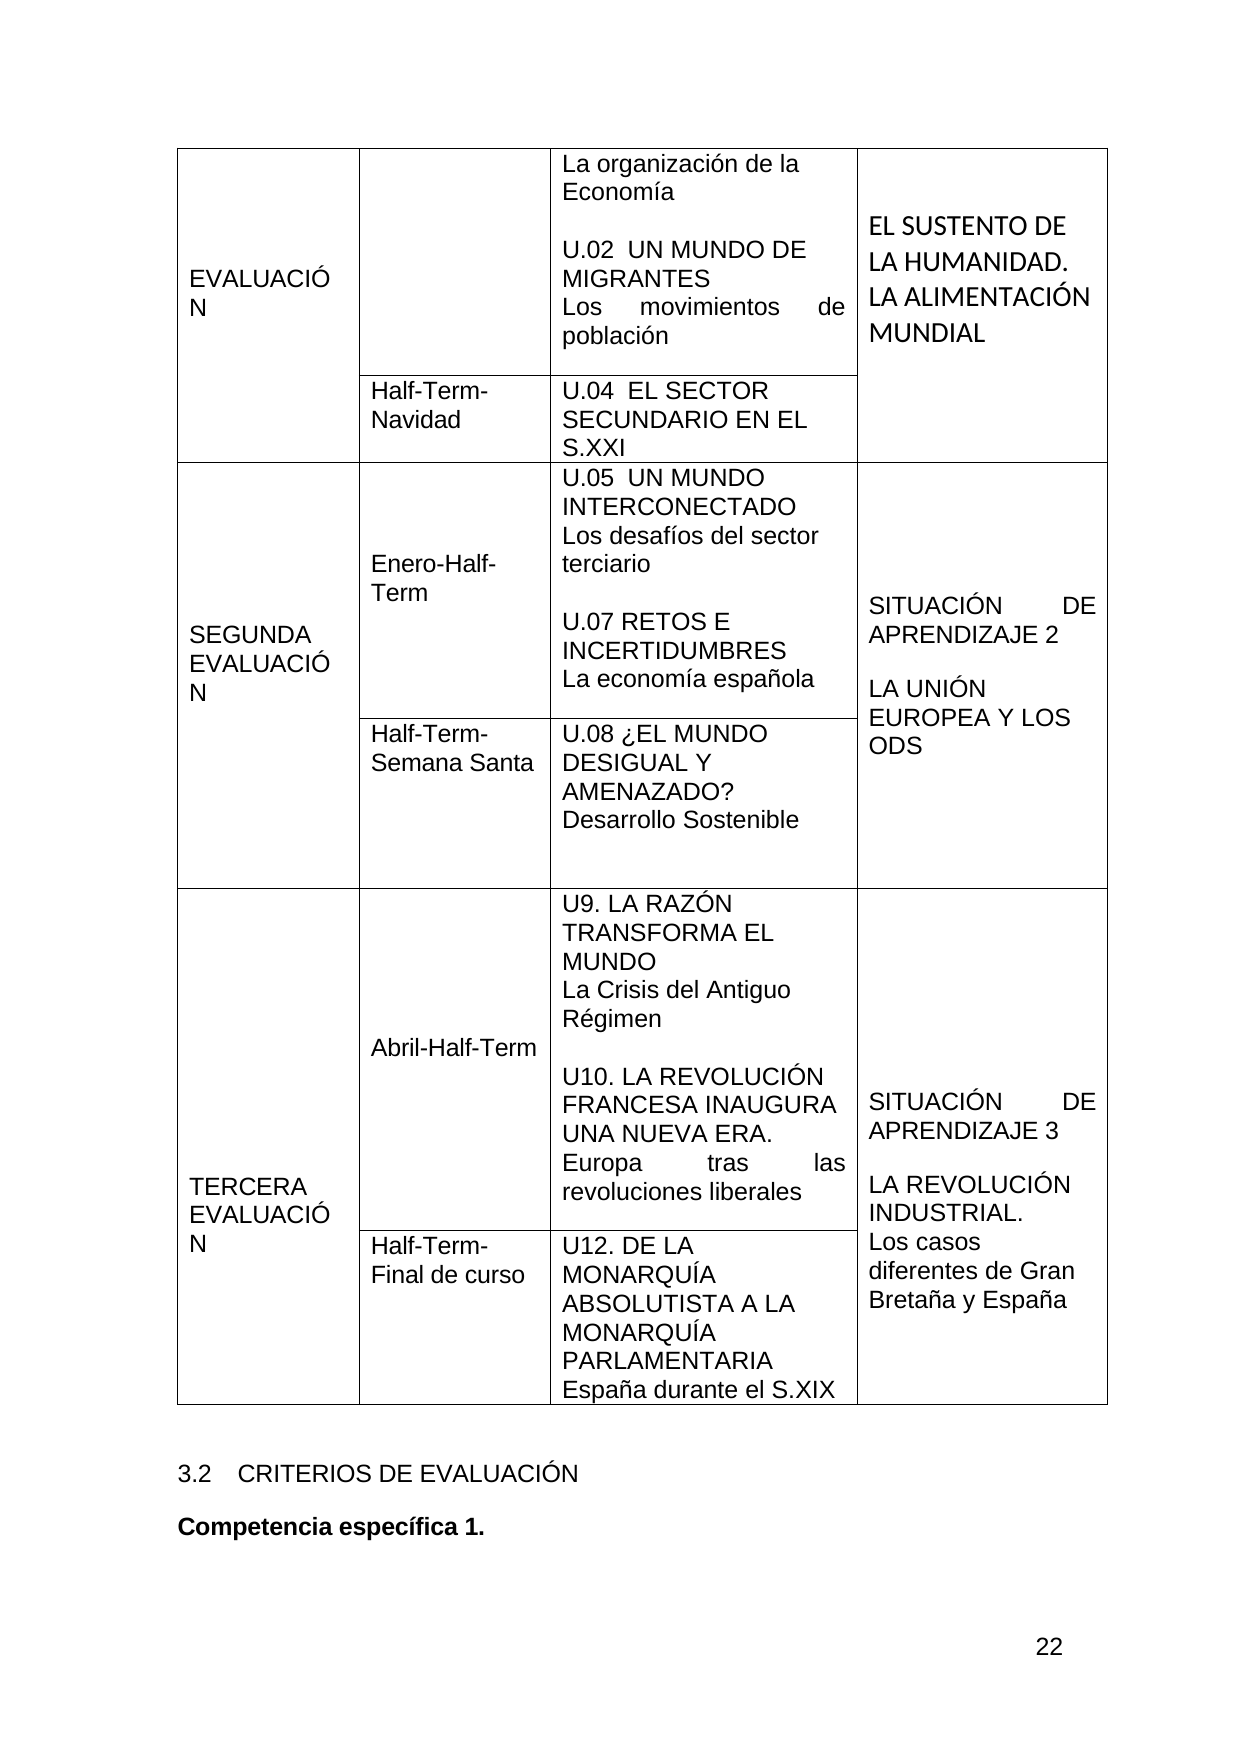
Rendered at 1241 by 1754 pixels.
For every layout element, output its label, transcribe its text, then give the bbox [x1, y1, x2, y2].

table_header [858, 149, 1107, 462]
subtitle CRITERIOS DE EVALUACIÓN [177, 1459, 1063, 1487]
table_cell Half-Term-Semana Santa [360, 719, 550, 888]
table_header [551, 149, 857, 375]
table_cell Abril-Half-Term [360, 889, 550, 1230]
table_cell SITUACIÓN DE APRENDIZAJE 2 LA UNIÓN EUROPEA Y LOS ODS [858, 463, 1107, 888]
table_cell Half-Term-Navidad [360, 376, 550, 462]
table_cell SEGUNDA EVALUACIÓN [178, 463, 359, 888]
table_cell U12. DE LA MONARQUÍA ABSOLUTISTA A LA MONARQUÍA PARLAMENTARIA España durante el S.XIX [551, 1231, 857, 1404]
table_cell U.04 EL SECTOR SECUNDARIO EN EL S.XXI [551, 376, 857, 462]
table_header PRIMERA EVALUACIÓN [178, 149, 359, 462]
table_cell Half-Term-Final de curso [360, 1231, 550, 1404]
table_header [360, 149, 550, 375]
table_cell TERCERA EVALUACIÓN [178, 889, 359, 1404]
table_cell U.08 ¿EL MUNDO DESIGUAL Y AMENAZADO? Desarrollo Sostenible [551, 719, 857, 888]
table_cell U9. LA RAZÓN TRANSFORMA EL MUNDO La Crisis del Antiguo Régimen U10. LA REVOLUCIÓN FRANCESA INAUGURA UNA NUEVA ERA. Europa tras las revoluciones liberales [551, 889, 857, 1230]
text Competencia específica 1. [177, 1512, 1063, 1541]
table_cell U.05 UN MUNDO INTERCONECTADO Los desafíos del sector terciario U.07 RETOS E INCERTIDUMBRES La economía española [551, 463, 857, 718]
table_cell SITUACIÓN DE APRENDIZAJE 3 LA REVOLUCIÓN INDUSTRIAL. Los casos diferentes de Gran Bretaña y España [858, 889, 1107, 1404]
table_cell Enero-Half-Term [360, 463, 550, 718]
